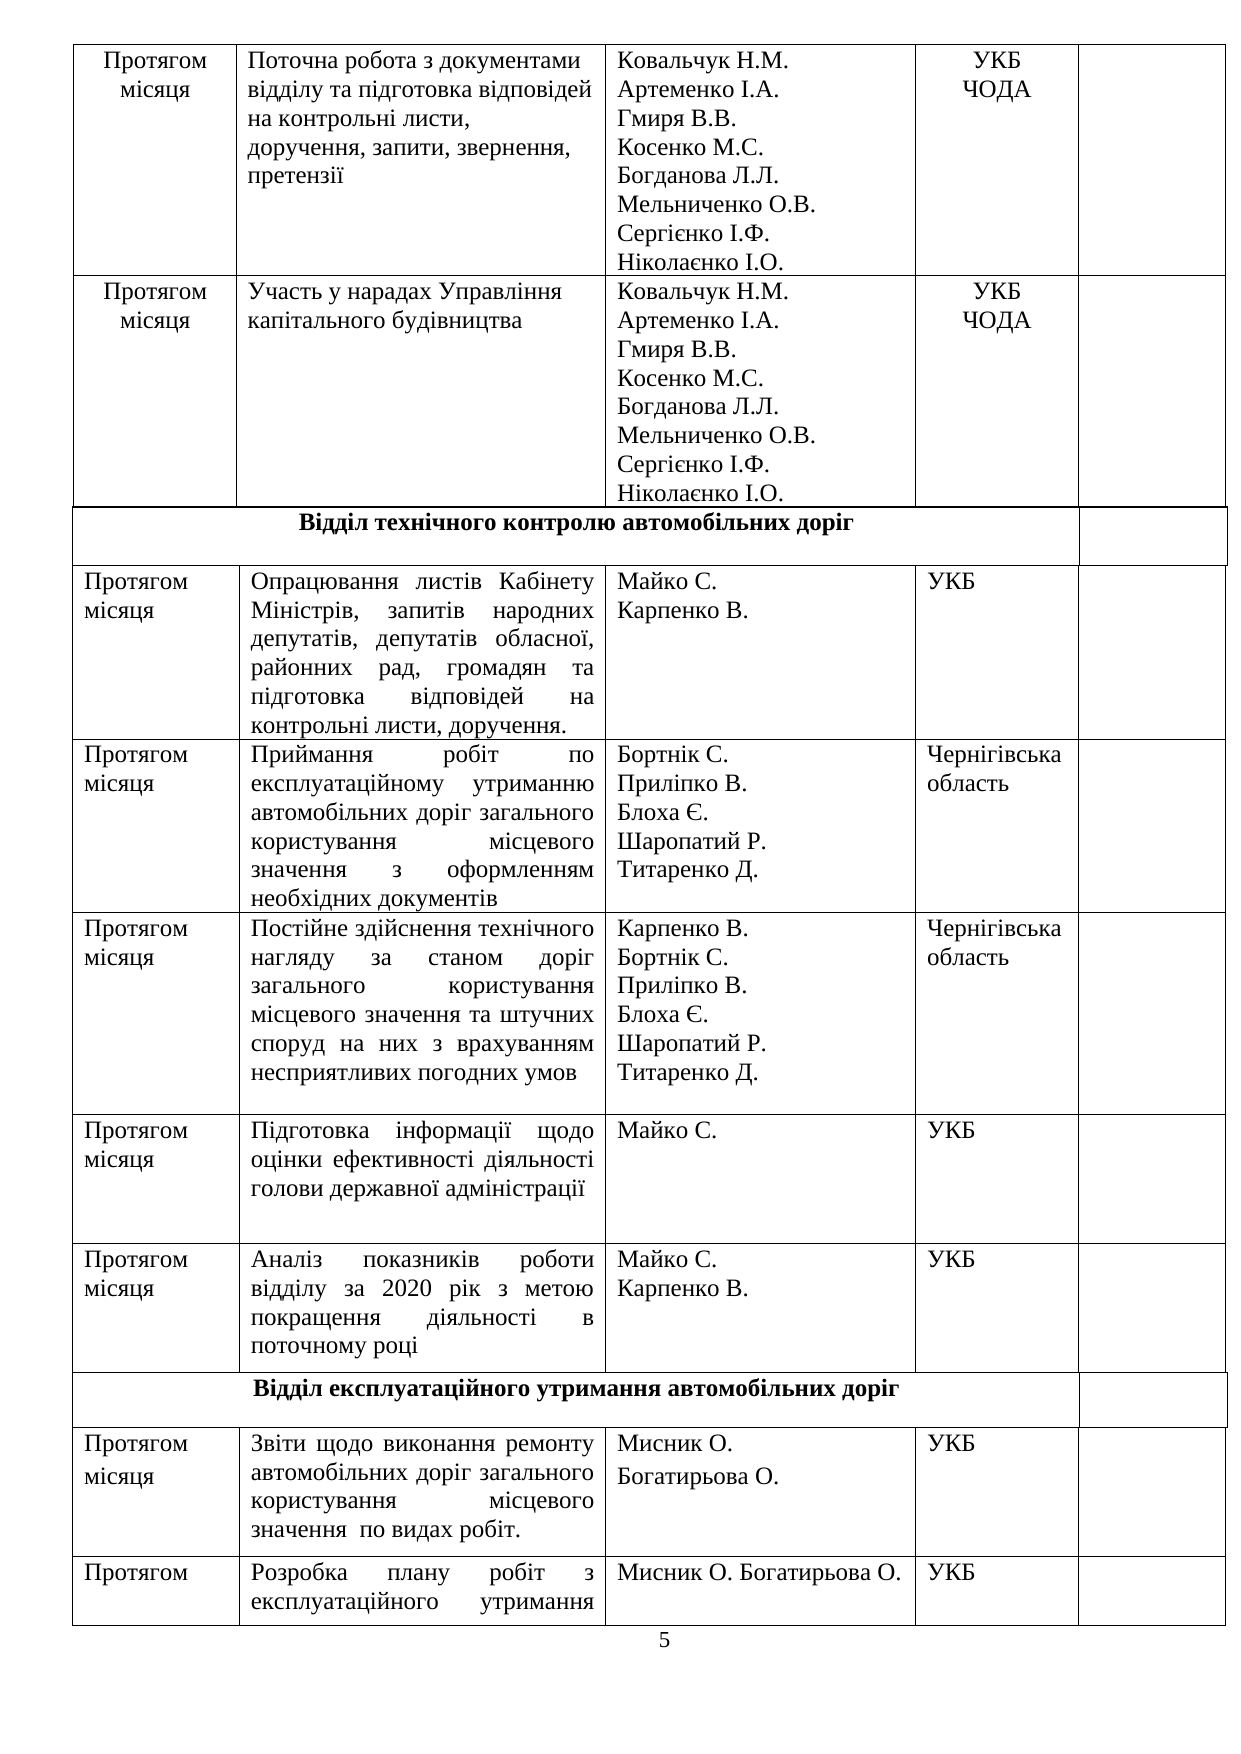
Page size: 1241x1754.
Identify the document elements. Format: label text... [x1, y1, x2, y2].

table_cell УКБ ЧОДА [916, 276, 1078, 506]
table_cell Майко С. Карпенко В. [606, 1244, 915, 1372]
table_cell Бортнік С. Приліпко В. Блоха Є. Шаропатий Р. Титаренко Д. [606, 740, 915, 912]
table_cell [1079, 1115, 1225, 1243]
table_cell [1080, 1373, 1227, 1427]
table_cell [1079, 1557, 1225, 1625]
table_cell Аналіз показників роботи відділу за 2020 рік з метою покращення діяльності в поточному році [240, 1244, 605, 1372]
table_cell Майко С. [606, 1115, 915, 1243]
table_cell Протягом місяця [74, 45, 236, 275]
table_cell Приймання робіт по експлуатаційному утриманню автомобільних доріг загального користування місцевого значення з оформленням необхідних документів [240, 740, 605, 912]
table_cell УКБ [916, 1428, 1078, 1556]
table_cell УКБ ЧОДА [916, 45, 1078, 275]
table_cell Мисник О. Богатирьова О. [606, 1428, 915, 1556]
table_cell Підготовка інформації щодо оцінки ефективності діяльності голови державної адміністрації [240, 1115, 605, 1243]
table_cell [1079, 566, 1225, 738]
table_cell Протягом місяця [73, 1428, 239, 1556]
table_cell УКБ [916, 566, 1078, 738]
table_cell Відділ експлуатаційного утримання автомобільних доріг [73, 1373, 1079, 1427]
table_cell Протягом місяця [73, 913, 239, 1114]
table_cell [1080, 508, 1227, 565]
table_cell Відділ технічного контролю автомобільних доріг [73, 508, 1079, 565]
table_cell Чернігівська область [916, 913, 1078, 1114]
table_cell [1079, 913, 1225, 1114]
table_cell Поточна робота з документами відділу та підготовка відповідей на контрольні листи, доручення, запити, звернення, претензії [237, 45, 605, 275]
table_cell [1079, 740, 1225, 912]
table_cell Протягом місяця [73, 740, 239, 912]
table_cell Протягом місяця [73, 1557, 239, 1625]
table_cell Карпенко В. Бортнік С. Приліпко В. Блоха Є. Шаропатий Р. Титаренко Д. [606, 913, 915, 1114]
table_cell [606, 1557, 915, 1625]
table_cell Протягом місяця [73, 1244, 239, 1372]
table_cell [1079, 1428, 1225, 1556]
table_cell Постійне здійснення технічного нагляду за станом доріг загального користування місцевого значення та штучних споруд на них з врахуванням несприятливих погодних умов [240, 913, 605, 1114]
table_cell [240, 1557, 605, 1625]
table_cell Участь у нарадах Управління капітального будівництва [237, 276, 605, 506]
table_cell [1079, 1244, 1225, 1372]
table_cell Майко С. Карпенко В. [606, 566, 915, 738]
table_cell Опрацювання листів Кабінету Міністрів, запитів народних депутатів, депутатів обласної, районних рад, громадян та підготовка відповідей на контрольні листи, доручення. [240, 566, 605, 738]
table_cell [606, 45, 915, 275]
table_cell Звіти щодо виконання ремонту автомобільних доріг загального користування місцевого значення по видах робіт. [240, 1428, 605, 1556]
table_cell Протягом місяця [73, 566, 239, 738]
table_cell Протягом місяця [74, 276, 236, 506]
table_cell Чернігівська область [916, 740, 1078, 912]
table_cell УКБ [916, 1244, 1078, 1372]
table_cell Протягом місяця [73, 1115, 239, 1243]
table_cell УКБ [916, 1115, 1078, 1243]
table_cell [1079, 276, 1225, 506]
table_cell [1079, 45, 1225, 275]
table_cell УКБ [916, 1557, 1078, 1625]
table_cell Ковальчук Н.М. Артеменко І.А. Гмиря В.В. Косенко М.С. Богданова Л.Л. Мельниченко О.В. Сергієнко І.Ф. Ніколаєнко І.О. [606, 276, 915, 506]
